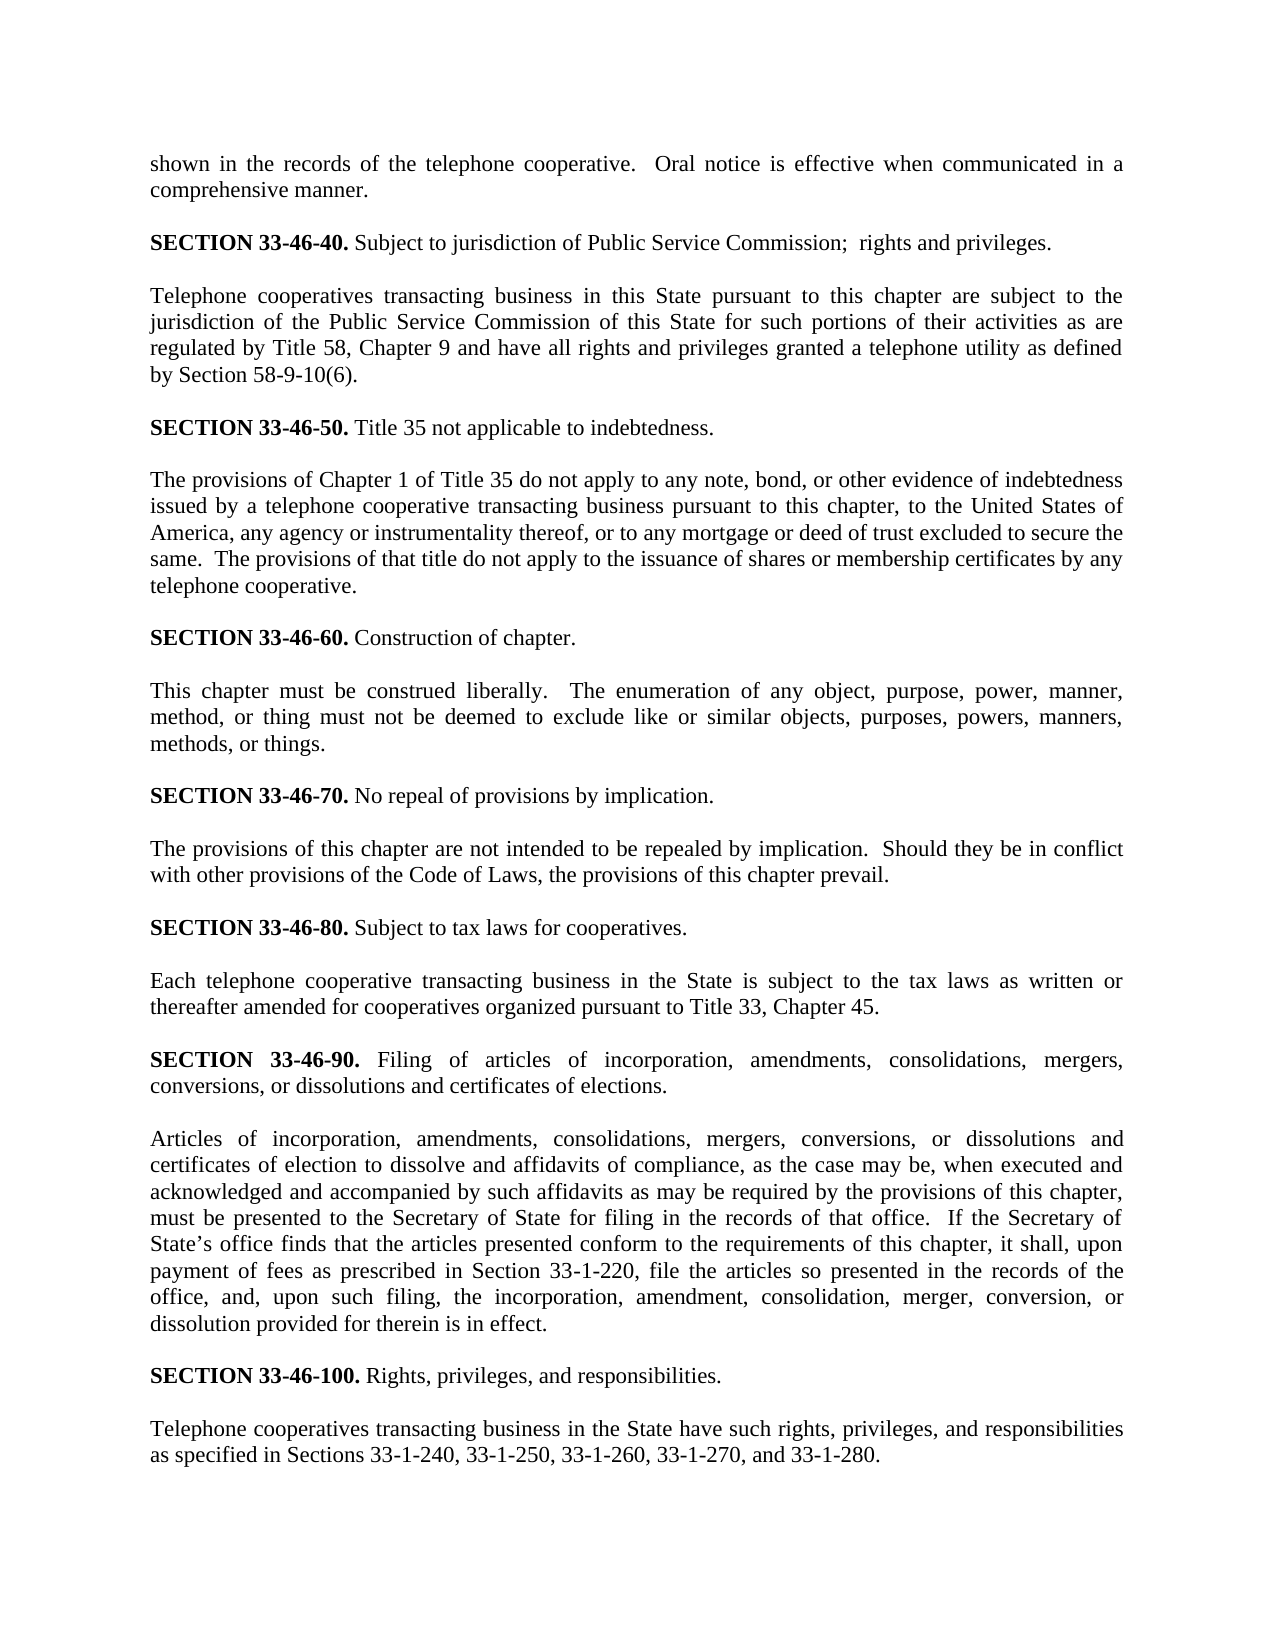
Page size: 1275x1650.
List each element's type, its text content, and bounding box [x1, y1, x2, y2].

text SECTION 33-46-90. Filing of articles of incorporation, amendments, consolidations, mergers, conversions, or dissolutions and certificates of elections. [150, 1046, 1125, 1099]
text Telephone cooperatives transacting business in this State pursuant to this chapter are subject to the jurisdiction of the Public Service Commission of this State for such portions of their activities as are regulated by Title 58, Chapter 9 and have all rights and privileges granted a telephone utility as defined by Section 58-9-10(6). [150, 282, 1125, 387]
text Telephone cooperatives transacting business in the State have such rights, privileges, and responsibilities as specified in Sections 33-1-240, 33-1-250, 33-1-260, 33-1-270, and 33-1-280. [150, 1415, 1125, 1468]
text SECTION 33-46-60. Construction of chapter. [150, 624, 1125, 651]
text SECTION 33-46-100. Rights, privileges, and responsibilities. [150, 1362, 1125, 1389]
text The provisions of this chapter are not intended to be repealed by implication. Should they be in conflict with other provisions of the Code of Laws, the provisions of this chapter prevail. [150, 835, 1125, 888]
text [150, 150, 1125, 203]
text Articles of incorporation, amendments, consolidations, mergers, conversions, or dissolutions and certificates of election to dissolve and affidavits of compliance, as the case may be, when executed and acknowledged and accompanied by such affidavits as may be required by the provisions of this chapter, must be presented to the Secretary of State for filing in the records of that office. If the Secretary of State’s office finds that the articles presented conform to the requirements of this chapter, it shall, upon payment of fees as prescribed in Section 33-1-220, file the articles so presented in the records of the office, and, upon such filing, the incorporation, amendment, consolidation, merger, conversion, or dissolution provided for therein is in effect. [150, 1125, 1125, 1336]
text Each telephone cooperative transacting business in the State is subject to the tax laws as written or thereafter amended for cooperatives organized pursuant to Title 33, Chapter 45. [150, 967, 1125, 1020]
text SECTION 33-46-40. Subject to jurisdiction of Public Service Commission; rights and privileges. [150, 229, 1125, 255]
text SECTION 33-46-50. Title 35 not applicable to indebtedness. [150, 413, 1125, 440]
text This chapter must be construed liberally. The enumeration of any object, purpose, power, manner, method, or thing must not be deemed to exclude like or similar objects, purposes, powers, manners, methods, or things. [150, 677, 1125, 756]
text SECTION 33-46-80. Subject to tax laws for cooperatives. [150, 914, 1125, 941]
text SECTION 33-46-70. No repeal of provisions by implication. [150, 782, 1125, 809]
text The provisions of Chapter 1 of Title 35 do not apply to any note, bond, or other evidence of indebtedness issued by a telephone cooperative transacting business pursuant to this chapter, to the United States of America, any agency or instrumentality thereof, or to any mortgage or deed of trust excluded to secure the same. The provisions of that title do not apply to the issuance of shares or membership certificates by any telephone cooperative. [150, 466, 1125, 598]
